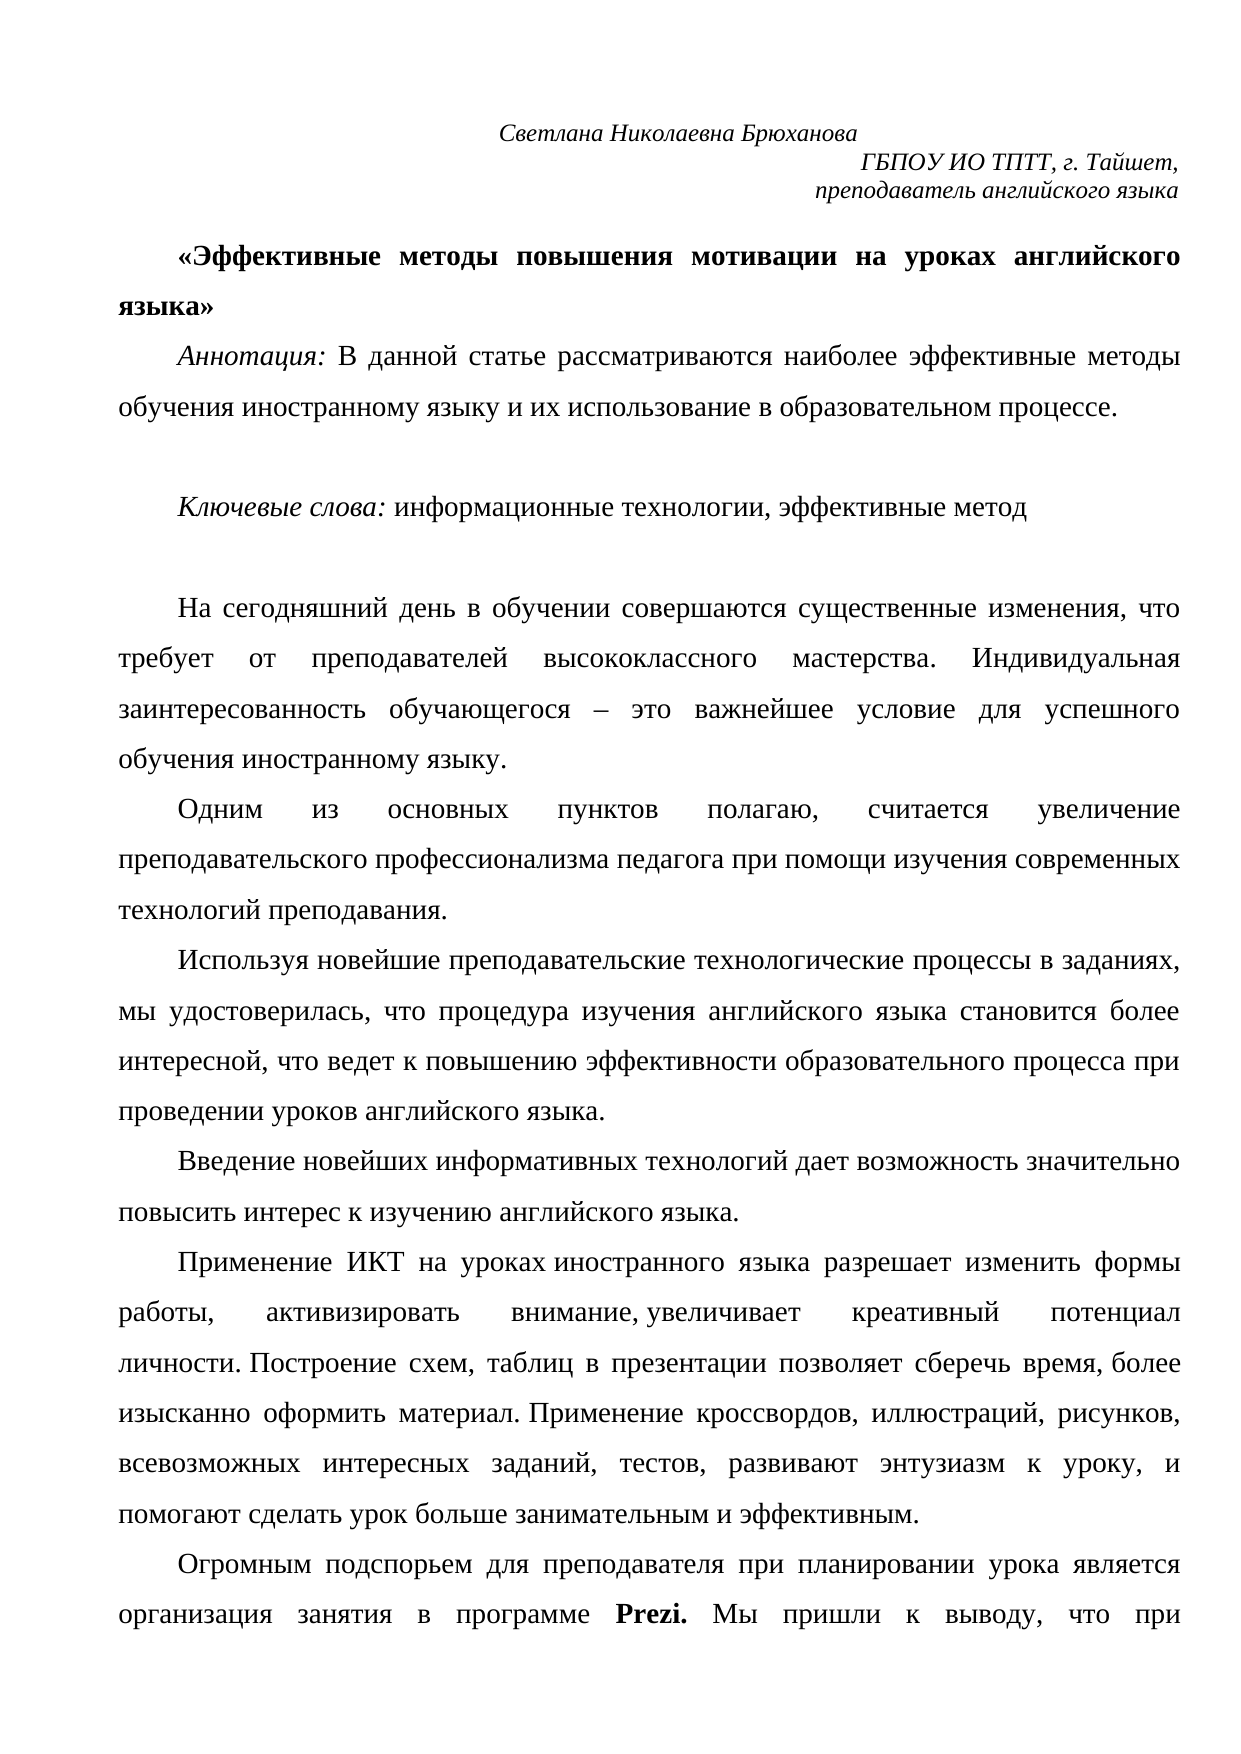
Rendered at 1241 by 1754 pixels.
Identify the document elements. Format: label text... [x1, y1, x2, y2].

text Светлана Николаевна Брюханова [118, 118, 1181, 147]
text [118, 1546, 1181, 1630]
text ГБПОУ ИО ТПТТ, г. Тайшет, [118, 147, 1181, 176]
text На сегодняшний день в обучении совершаются существенные изменения, что требует от преподавателей высококлассного мастерства. Индивидуальная заинтересованность обучающегося – это важнейшее условие для успешного обучения иностранному языку. [118, 590, 1181, 774]
text Ключевые слова: информационные технологии, эффективные метод [118, 489, 1181, 523]
text Применение ИКТ на уроках иностранного языка разрешает изменить формы работы, активизировать внимание, увеличивает креативный потенциал личности. Построение схем, таблиц в презентации позволяет сберечь время, более изысканно оформить материал. Применение кроссвордов, иллюстраций, рисунков, всевозможных интересных заданий, тестов, развивают энтузиазм к уроку, и помогают сделать урок больше занимательным и эффективным. [118, 1244, 1181, 1529]
text Одним из основных пунктов полагаю, считается увеличение преподавательского профессионализма педагога при помощи изучения современных технологий преподавания. [118, 791, 1181, 926]
text Используя новейшие преподавательские технологические процессы в заданиях, мы удостоверилась, что процедура изучения английского языка становится более интересной, что ведет к повышению эффективности образовательного процесса при проведении уроков английского языка. [118, 942, 1181, 1127]
text «Эффективные методы повышения мотивации на уроках английского языка» [118, 238, 1181, 322]
text Аннотация: В данной статье рассматриваются наиболее эффективные методы обучения иностранному языку и их использование в образовательном процессе. [118, 338, 1181, 422]
text Введение новейших информативных технологий дает возможность значительно повысить интерес к изучению английского языка. [118, 1143, 1181, 1227]
text преподаватель английского языка [118, 176, 1181, 204]
